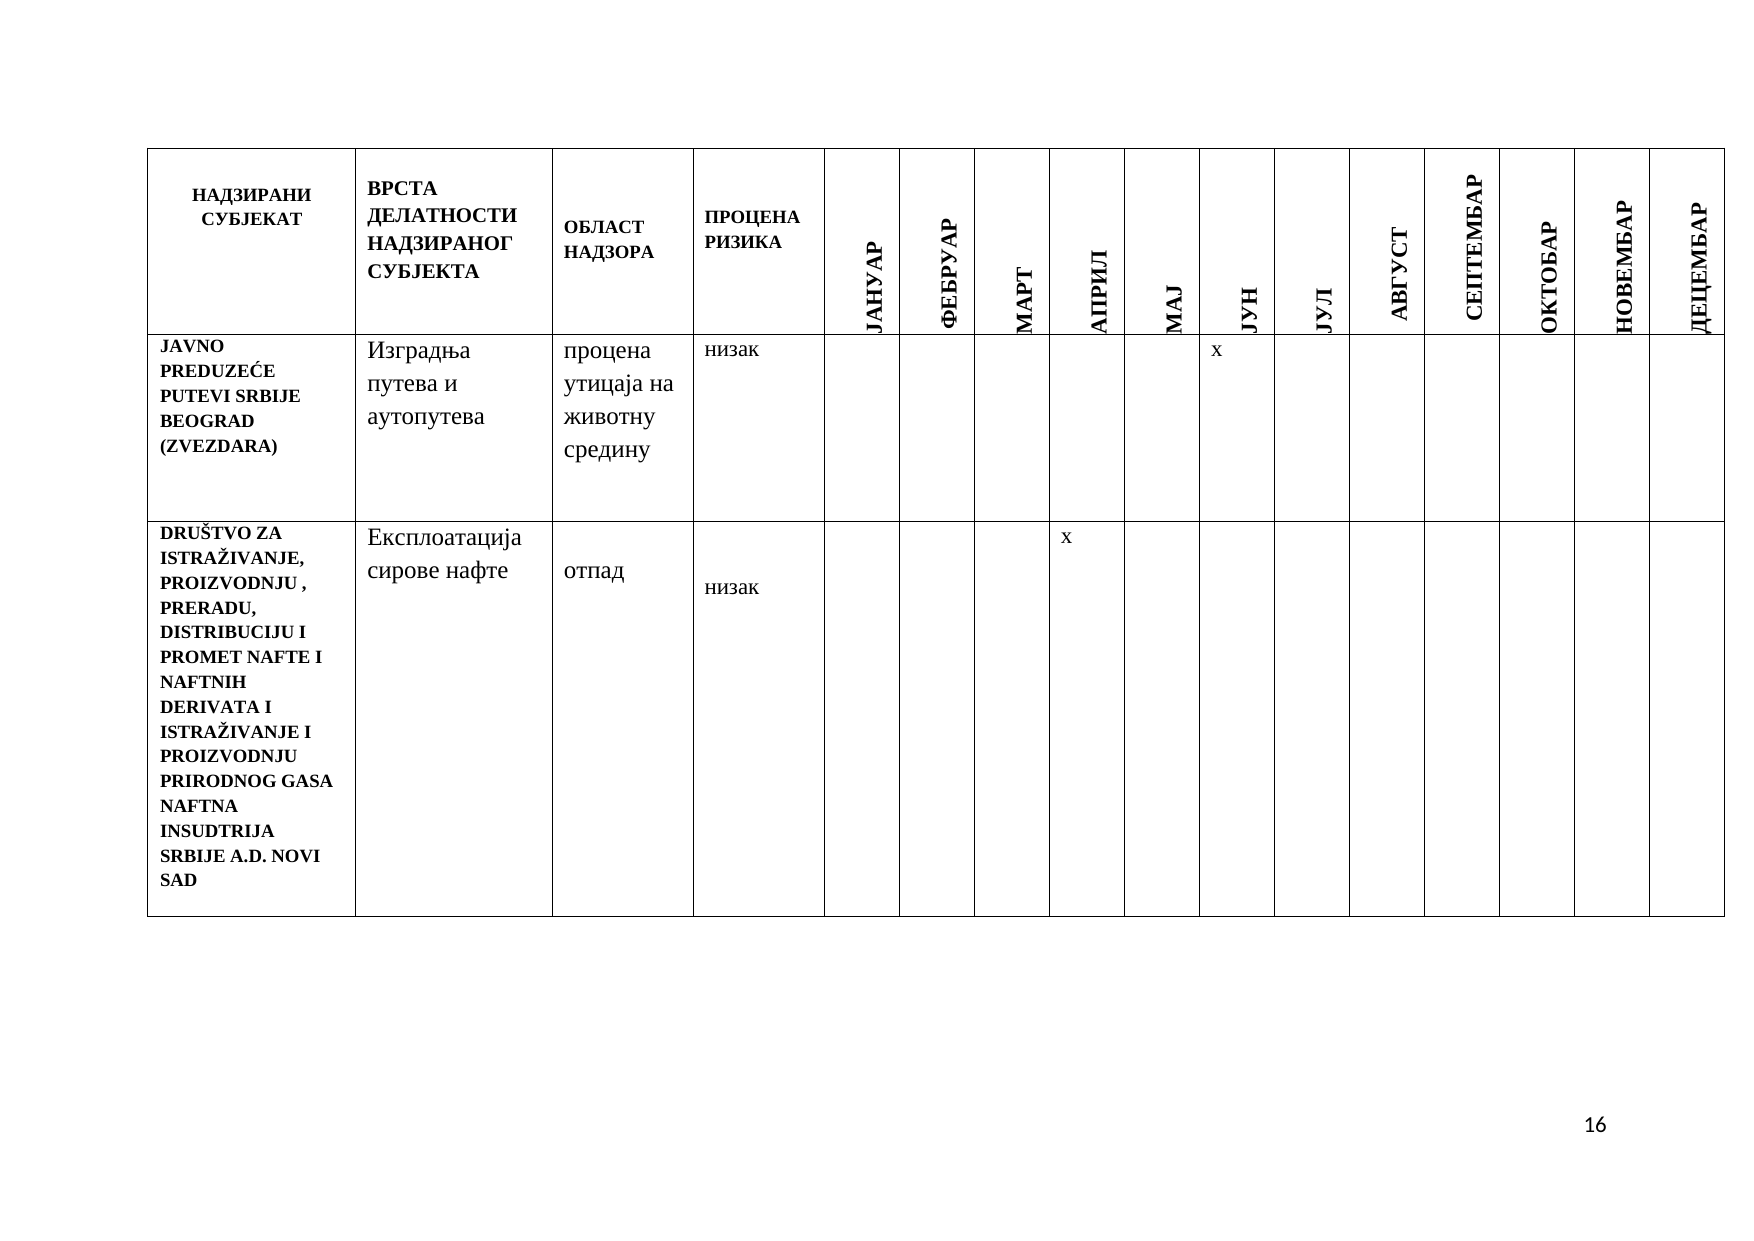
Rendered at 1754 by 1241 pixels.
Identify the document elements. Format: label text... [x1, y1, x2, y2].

table_cell процена утицаја на животну средину [553, 335, 693, 521]
table_cell ОБЛАСТ НАДЗОРА [553, 149, 693, 334]
table_cell НОВЕМБАР [1575, 149, 1649, 334]
table_cell [1575, 335, 1649, 521]
table_cell [1275, 522, 1349, 916]
table_cell ЈУЛ [1275, 149, 1349, 334]
table_cell [1500, 522, 1574, 916]
table_cell [1050, 335, 1124, 521]
table_cell [900, 335, 974, 521]
table_cell низак [694, 335, 824, 521]
table_cell х [1050, 522, 1124, 916]
table_cell [900, 522, 974, 916]
table_cell МАРТ [975, 149, 1049, 334]
table_cell [1350, 335, 1424, 521]
table_cell МАЈ [1125, 149, 1199, 334]
table_cell DRUŠTVO ZA ISTRAŽIVANJE, PROIZVODNJU , PRERADU, DISTRIBUCIJU I PROMET NAFTE I NAFTNIH DERIVATA I ISTRAŽIVANJE I PROIZVODNJU PRIRODNOG GASA NAFTNA INSUDTRIJA SRBIJE A.D. NOVI SAD [148, 522, 355, 916]
table_cell JAVNO PREDUZEĆE PUTEVI SRBIJE BEOGRAD (ZVEZDARA) [148, 335, 355, 521]
table_cell ФЕБРУАР [900, 149, 974, 334]
table_cell АПРИЛ [1050, 149, 1124, 334]
table_cell [1125, 335, 1199, 521]
table_cell Експлоатација сирове нафте [356, 522, 552, 916]
table_cell [1200, 522, 1274, 916]
table_cell ОКТОБАР [1500, 149, 1574, 334]
table_cell [825, 522, 899, 916]
table_cell [1500, 335, 1574, 521]
table_cell [1650, 522, 1724, 916]
table_cell ЈАНУАР [825, 149, 899, 334]
table_cell [1425, 522, 1499, 916]
table_cell [1275, 335, 1349, 521]
table_cell ПРОЦЕНА РИЗИКА [694, 149, 824, 334]
table_cell НАДЗИРАНИ СУБЈЕКАТ [148, 149, 355, 334]
table_cell СЕПТЕМБАР [1425, 149, 1499, 334]
table_cell [1425, 335, 1499, 521]
table_cell [825, 335, 899, 521]
table_cell [1125, 522, 1199, 916]
table_cell [975, 335, 1049, 521]
table_cell Изградња путева и аутопутева [356, 335, 552, 521]
table_cell низак [694, 522, 824, 916]
table_cell ДЕЦЕМБАР [1650, 149, 1724, 334]
table_cell ВРСТА ДЕЛАТНОСТИ НАДЗИРАНОГ СУБЈЕКТА [356, 149, 552, 334]
table_cell х [1200, 335, 1274, 521]
table_cell отпад [553, 522, 693, 916]
table_cell [975, 522, 1049, 916]
table_cell АВГУСТ [1350, 149, 1424, 334]
table_cell ЈУН [1200, 149, 1274, 334]
table_cell [1650, 335, 1724, 521]
table_cell [1350, 522, 1424, 916]
table_cell [1575, 522, 1649, 916]
